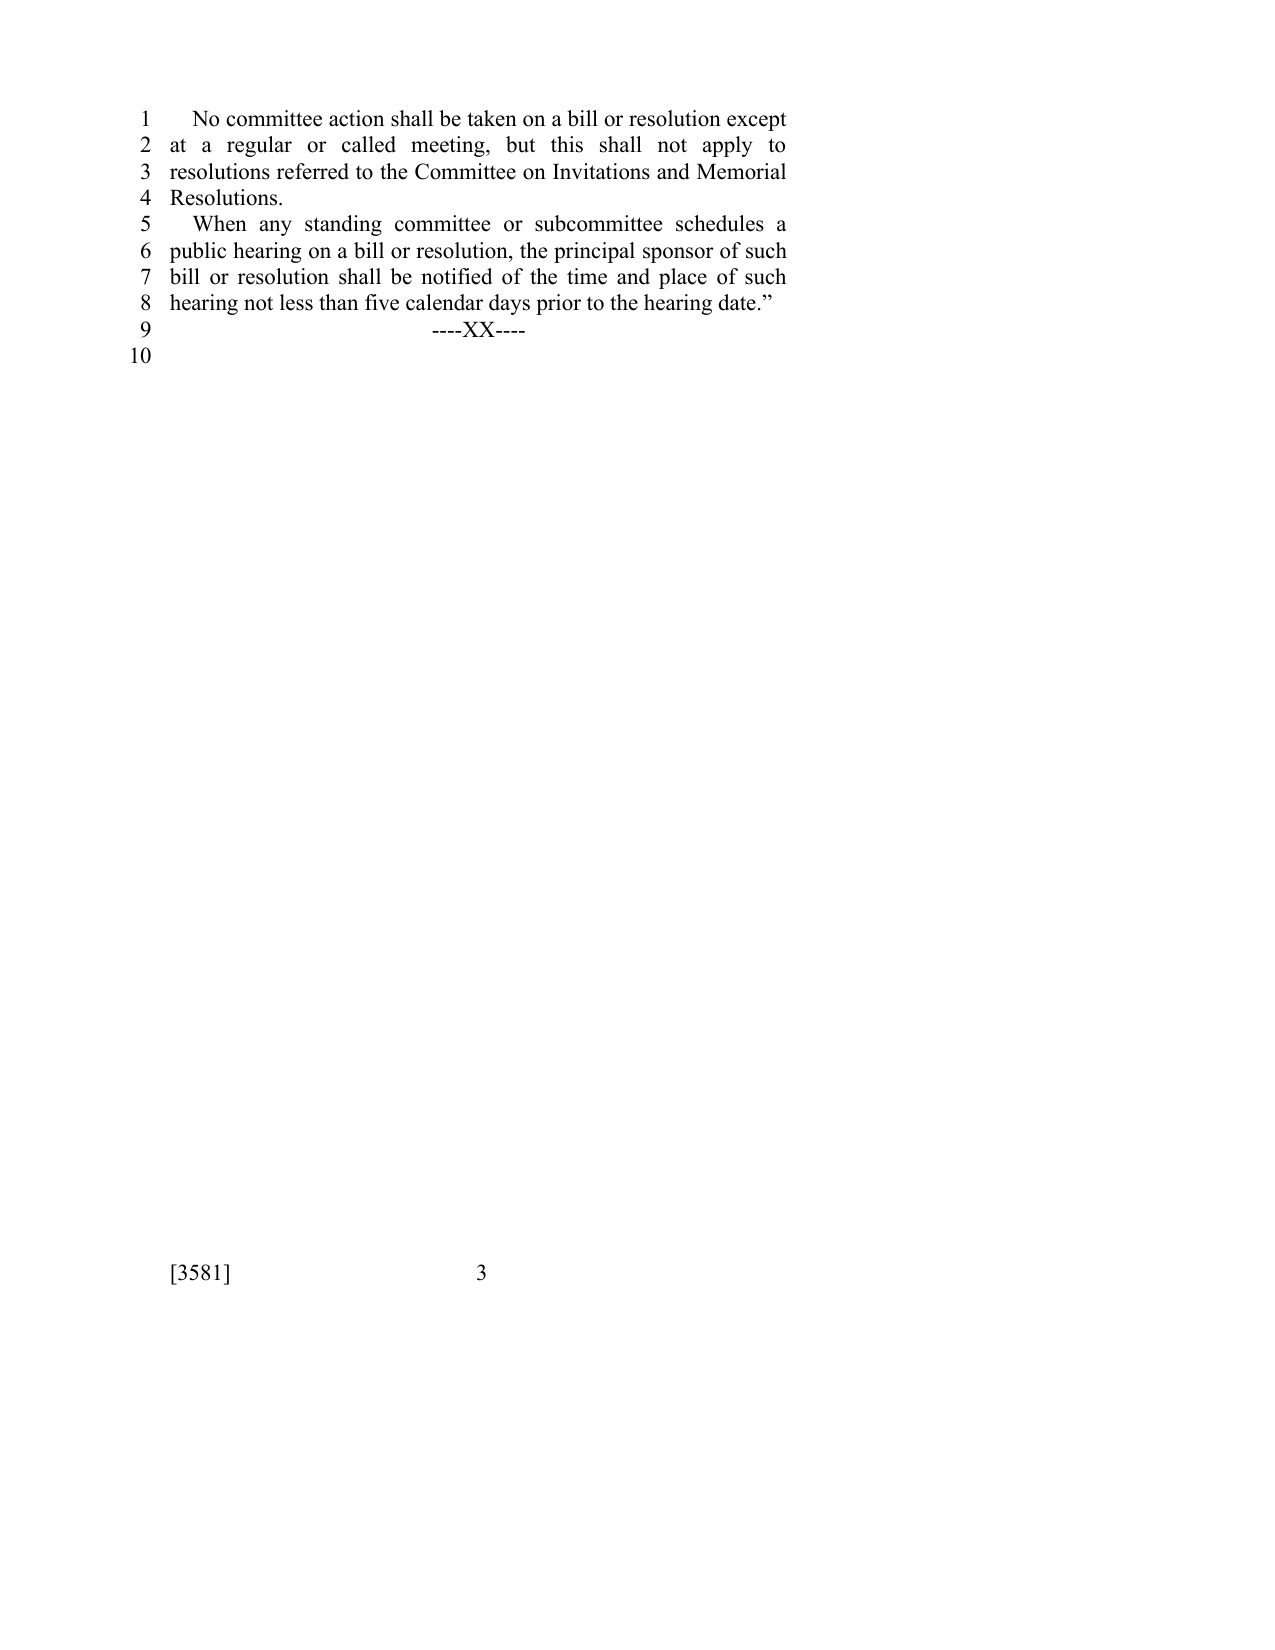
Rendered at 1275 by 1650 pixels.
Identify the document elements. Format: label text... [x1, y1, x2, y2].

text No committee action shall be taken on a bill or resolution except at a regular or called meeting, but this shall not apply to resolutions referred to the Committee on Invitations and Memorial Resolutions. [169, 105, 787, 210]
text When any standing committee or subcommittee schedules a public hearing on a bill or resolution, the principal sponsor of such bill or resolution shall be notified of the time and place of such hearing not less than five calendar days prior to the hearing date.” [169, 210, 787, 316]
text ----XX---- [169, 316, 787, 342]
